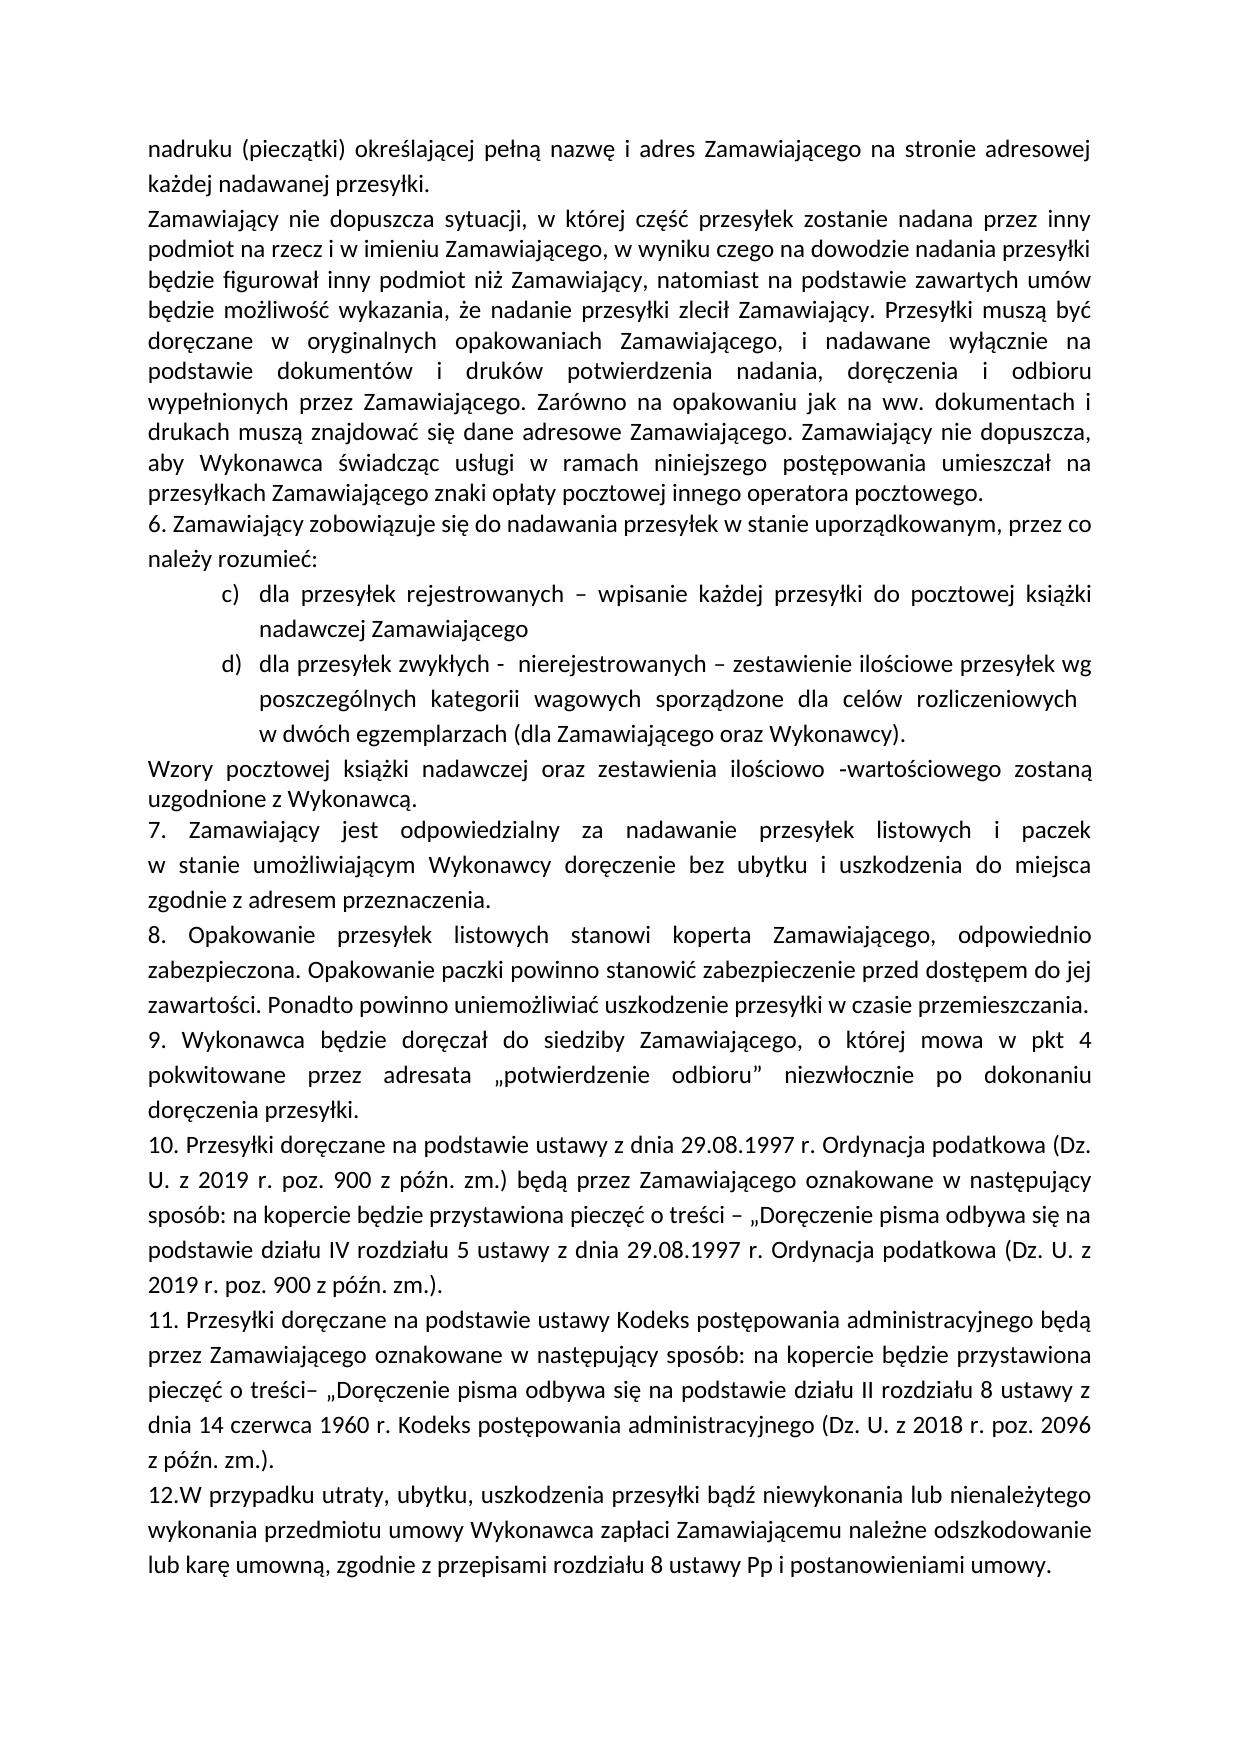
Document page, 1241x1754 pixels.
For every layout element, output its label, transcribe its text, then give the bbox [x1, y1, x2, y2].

list Zamawiający jest odpowiedzialny za nadawanie przesyłek listowych i paczek w stanie umożliwiającym Wykonawcy doręczenie bez ubytku i uszkodzenia do miejsca zgodnie z adresem przeznaczenia. [148, 814, 1093, 915]
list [148, 133, 1093, 198]
list Zamawiający zobowiązuje się do nadawania przesyłek w stanie uporządkowanym, przez co należy rozumieć: [148, 508, 1093, 574]
list dla przesyłek rejestrowanych – wpisanie każdej przesyłki do pocztowej książki nadawczej Zamawiającego [221, 578, 1093, 644]
list Przesyłki doręczane na podstawie ustawy z dnia 29.08.1997 r. Ordynacja podatkowa (Dz. U. z 2019 r. poz. 900 z późn. zm.) będą przez Zamawiającego oznakowane w następujący sposób: na kopercie będzie przystawiona pieczęć o treści – „Doręczenie pisma odbywa się na podstawie działu IV rozdziału 5 ustawy z dnia 29.08.1997 r. Ordynacja podatkowa (Dz. U. z 2019 r. poz. 900 z późn. zm.). [148, 1129, 1093, 1300]
text Wzory pocztowej książki nadawczej oraz zestawienia ilościowo ‐wartościowego zostaną uzgodnione z Wykonawcą. [148, 753, 1093, 814]
list Przesyłki doręczane na podstawie ustawy Kodeks postępowania administracyjnego będą przez Zamawiającego oznakowane w następujący sposób: na kopercie będzie przystawiona pieczęć o treści– „Doręczenie pisma odbywa się na podstawie działu II rozdziału 8 ustawy z dnia 14 czerwca 1960 r. Kodeks postępowania administracyjnego (Dz. U. z 2018 r. poz. 2096 z późn. zm.). [148, 1304, 1093, 1475]
list Opakowanie przesyłek listowych stanowi koperta Zamawiającego, odpowiednio zabezpieczona. Opakowanie paczki powinno stanowić zabezpieczenie przed dostępem do jej zawartości. Ponadto powinno uniemożliwiać uszkodzenie przesyłki w czasie przemieszczania. [148, 919, 1093, 1020]
list W przypadku utraty, ubytku, uszkodzenia przesyłki bądź niewykonania lub nienależytego wykonania przedmiotu umowy Wykonawca zapłaci Zamawiającemu należne odszkodowanie lub karę umowną, zgodnie z przepisami rozdziału 8 ustawy Pp i postanowieniami umowy. [148, 1479, 1093, 1580]
text Zamawiający nie dopuszcza sytuacji, w której część przesyłek zostanie nadana przez inny podmiot na rzecz i w imieniu Zamawiającego, w wyniku czego na dowodzie nadania przesyłki będzie figurował inny podmiot niż Zamawiający, natomiast na podstawie zawartych umów będzie możliwość wykazania, że nadanie przesyłki zlecił Zamawiający. Przesyłki muszą być doręczane w oryginalnych opakowaniach Zamawiającego, i nadawane wyłącznie na podstawie dokumentów i druków potwierdzenia nadania, doręczenia i odbioru wypełnionych przez Zamawiającego. Zarówno na opakowaniu jak na ww. dokumentach i drukach muszą znajdować się dane adresowe Zamawiającego. Zamawiający nie dopuszcza, aby Wykonawca świadcząc usługi w ramach niniejszego postępowania umieszczał na przesyłkach Zamawiającego znaki opłaty pocztowej innego operatora pocztowego. [148, 203, 1093, 508]
list Wykonawca będzie doręczał do siedziby Zamawiającego, o której mowa w pkt 4 pokwitowane przez adresata „potwierdzenie odbioru” niezwłocznie po dokonaniu doręczenia przesyłki. [148, 1024, 1093, 1125]
list dla przesyłek zwykłych - nierejestrowanych – zestawienie ilościowe przesyłek wg poszczególnych kategorii wagowych sporządzone dla celów rozliczeniowych w dwóch egzemplarzach (dla Zamawiającego oraz Wykonawcy). [221, 648, 1093, 749]
